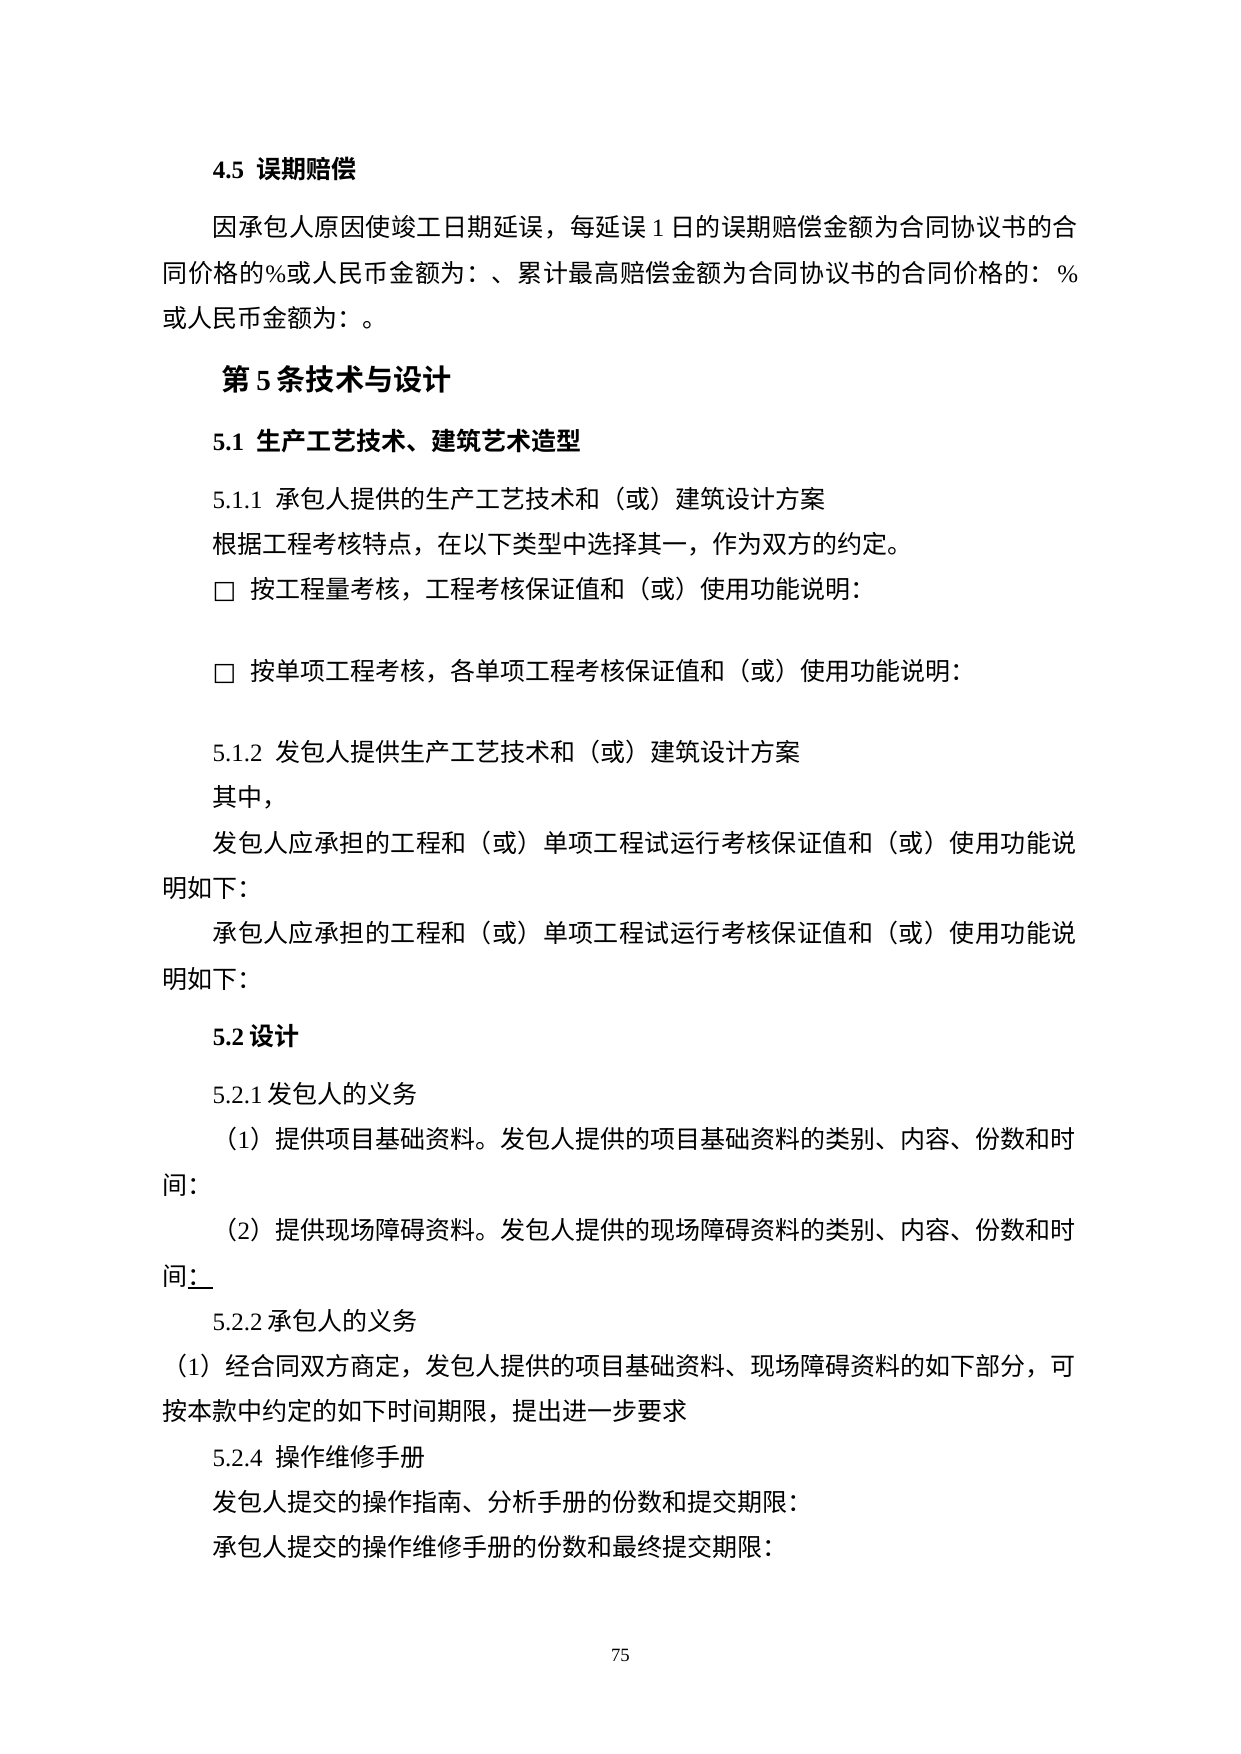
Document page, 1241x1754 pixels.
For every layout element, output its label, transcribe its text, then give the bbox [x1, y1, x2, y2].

text 第5条技术与设计 [162, 356, 1078, 398]
text 因承包人原因使竣工日期延误，每延误1日的误期赔偿金额为合同协议书的合同价格的%或人民币金额为：、累计最高赔偿金额为合同协议书的合同价格的：%或人民币金额为：。 [162, 208, 1078, 335]
text 承包人应承担的工程和（或）单项工程试运行考核保证值和（或）使用功能说明如下： [162, 914, 1078, 995]
text （1）经合同双方商定，发包人提供的项目基础资料、现场障碍资料的如下部分，可按本款中约定的如下时间期限，提出进一步要求 [162, 1347, 1078, 1428]
text （1）提供项目基础资料。发包人提供的项目基础资料的类别、内容、份数和时间： [162, 1120, 1078, 1202]
text 发包人提交的操作指南、分析手册的份数和提交期限： [162, 1482, 1078, 1519]
text 5.1.1 承包人提供的生产工艺技术和（或）建筑设计方案 [162, 479, 1078, 516]
text 5.2.4 操作维修手册 [162, 1437, 1078, 1473]
text 承包人提交的操作维修手册的份数和最终提交期限： [162, 1528, 1078, 1564]
text 其中， [162, 778, 1078, 814]
text （2）提供现场障碍资料。发包人提供的现场障碍资料的类别、内容、份数和时间： [162, 1211, 1078, 1292]
text 5.1.2 发包人提供生产工艺技术和（或）建筑设计方案 [162, 732, 1078, 769]
list 按单项工程考核，各单项工程考核保证值和（或）使用功能说明： [212, 651, 1078, 687]
text 根据工程考核特点，在以下类型中选择其一，作为双方的约定。 [162, 525, 1078, 561]
text 4.5 误期赔偿 [162, 150, 1078, 186]
text 5.2.2承包人的义务 [162, 1301, 1078, 1337]
list 按工程量考核，工程考核保证值和（或）使用功能说明： [212, 570, 1078, 606]
text 发包人应承担的工程和（或）单项工程试运行考核保证值和（或）使用功能说明如下： [162, 823, 1078, 905]
text 5.2.1发包人的义务 [162, 1075, 1078, 1111]
text 5.2设计 [162, 1017, 1078, 1053]
text 5.1 生产工艺技术、建筑艺术造型 [162, 422, 1078, 458]
